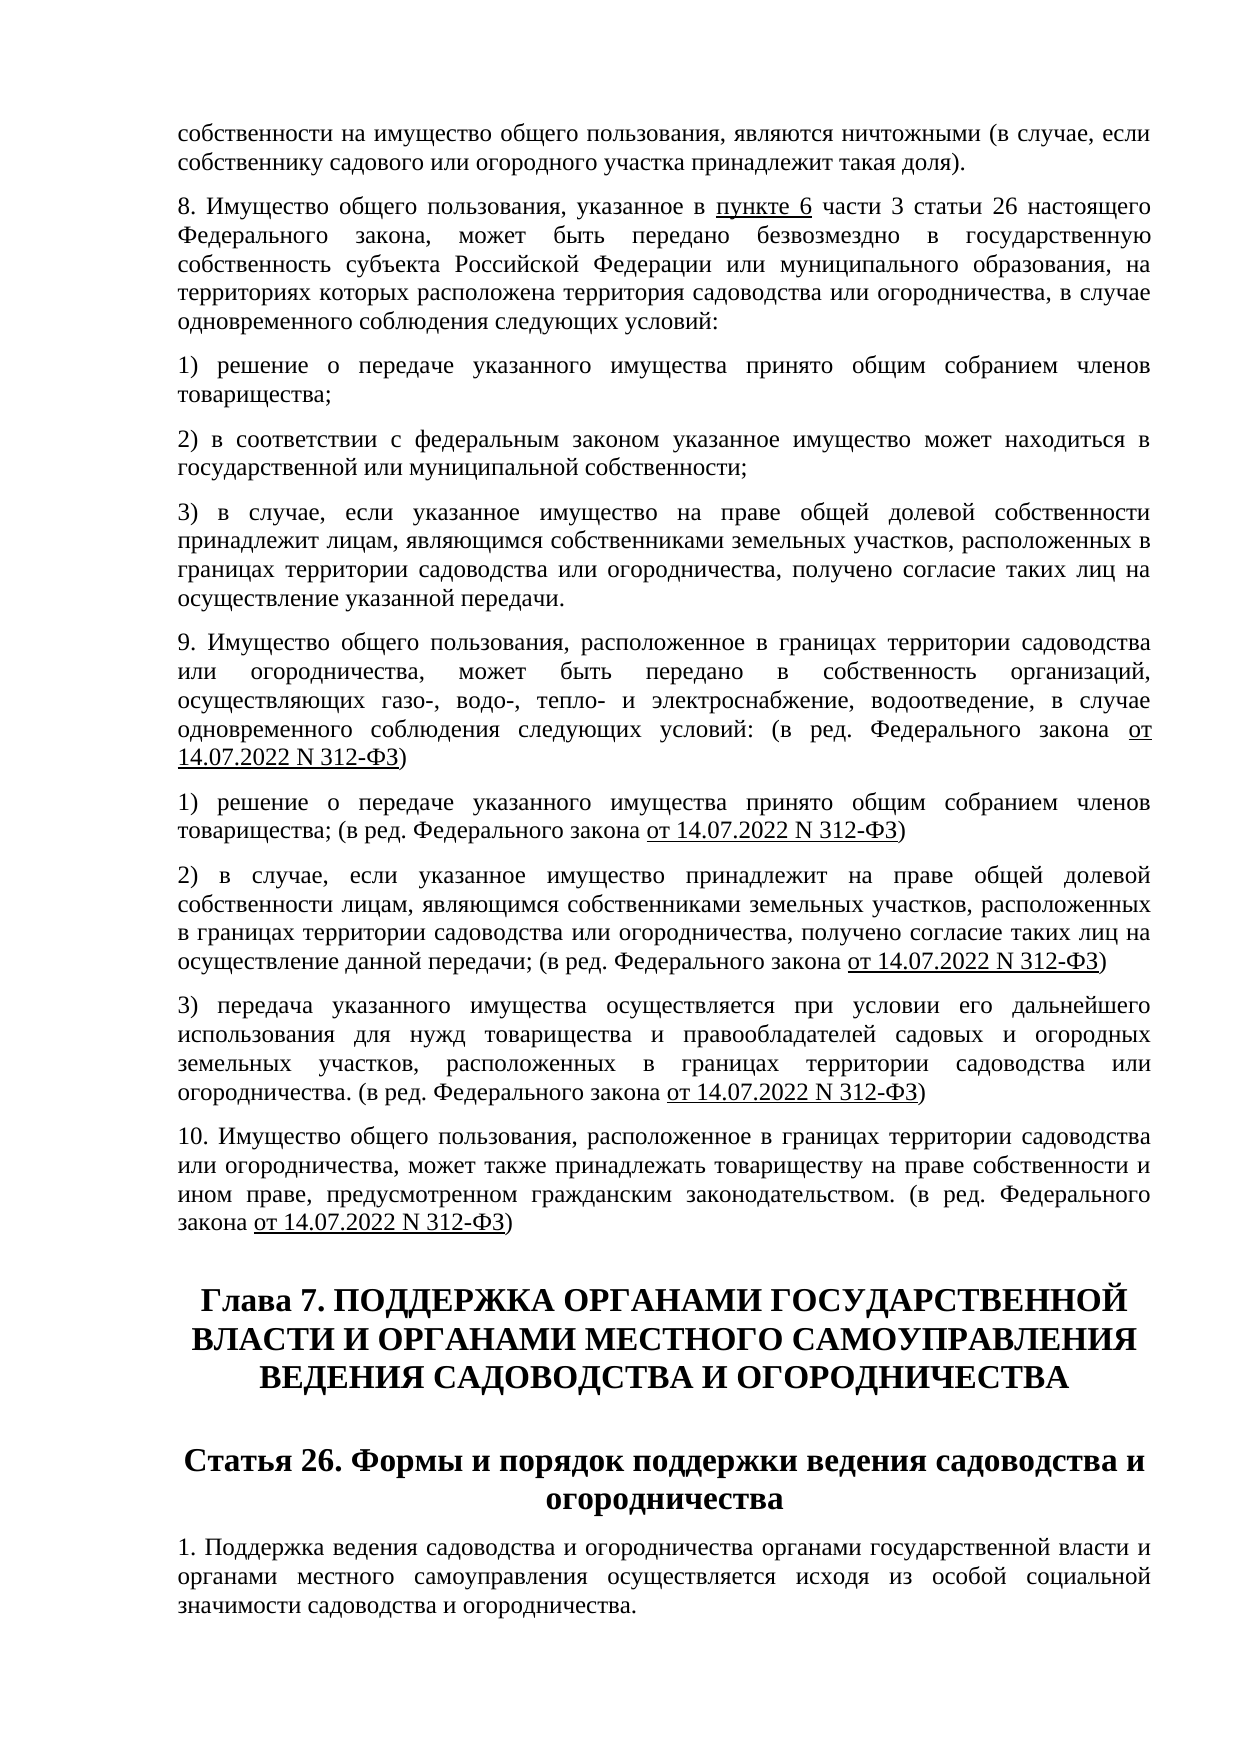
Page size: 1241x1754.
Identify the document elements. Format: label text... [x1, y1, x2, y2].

text Статья 26. Формы и порядок поддержки ведения садоводства и огородничества [177, 1440, 1152, 1517]
text 3) в случае, если указанное имущество на праве общей долевой собственности принадлежит лицам, являющимся собственниками земельных участков, расположенных в границах территории садоводства или огородничества, получено согласие таких лиц на осуществление указанной передачи. [177, 497, 1152, 612]
text 3) передача указанного имущества осуществляется при условии его дальнейшего использования для нужд товарищества и правообладателей садовых и огородных земельных участков, расположенных в границах территории садоводства или огородничества. (в ред. Федерального закона от 14.07.2022 N 312-ФЗ) [177, 991, 1152, 1106]
text 2) в случае, если указанное имущество принадлежит на праве общей долевой собственности лицам, являющимся собственниками земельных участков, расположенных в границах территории садоводства или огородничества, получено согласие таких лиц на осуществление данной передачи; (в ред. Федерального закона от 14.07.2022 N 312-ФЗ) [177, 860, 1152, 975]
text 10. Имущество общего пользования, расположенное в границах территории садоводства или огородничества, может также принадлежать товариществу на праве собственности и ином праве, предусмотренном гражданским законодательством. (в ред. Федерального закона от 14.07.2022 N 312-ФЗ) [177, 1121, 1152, 1236]
text 2) в соответствии с федеральным законом указанное имущество может находиться в государственной или муниципальной собственности; [177, 424, 1152, 481]
text 1. Поддержка ведения садоводства и огородничества органами государственной власти и органами местного самоуправления осуществляется исходя из особой социальной значимости садоводства и огородничества. [177, 1532, 1152, 1618]
text 1) решение о передаче указанного имущества принято общим собранием членов товарищества; (в ред. Федерального закона от 14.07.2022 N 312-ФЗ) [177, 787, 1152, 844]
text Глава 7. ПОДДЕРЖКА ОРГАНАМИ ГОСУДАРСТВЕННОЙ ВЛАСТИ И ОРГАНАМИ МЕСТНОГО САМОУПРАВЛЕНИЯ ВЕДЕНИЯ САДОВОДСТВА И ОГОРОДНИЧЕСТВА [177, 1281, 1152, 1396]
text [177, 118, 1152, 176]
text 9. Имущество общего пользования, расположенное в границах территории садоводства или огородничества, может быть передано в собственность организаций, осуществляющих газо-, водо-, тепло- и электроснабжение, водоотведение, в случае одновременного соблюдения следующих условий: (в ред. Федерального закона от 14.07.2022 N 312-ФЗ) [177, 627, 1152, 771]
text 8. Имущество общего пользования, указанное в пункте 6 части 3 статьи 26 настоящего Федерального закона, может быть передано безвозмездно в государственную собственность субъекта Российской Федерации или муниципального образования, на территориях которых расположена территория садоводства или огородничества, в случае одновременного соблюдения следующих условий: [177, 191, 1152, 335]
text 1) решение о передаче указанного имущества принято общим собранием членов товарищества; [177, 351, 1152, 408]
